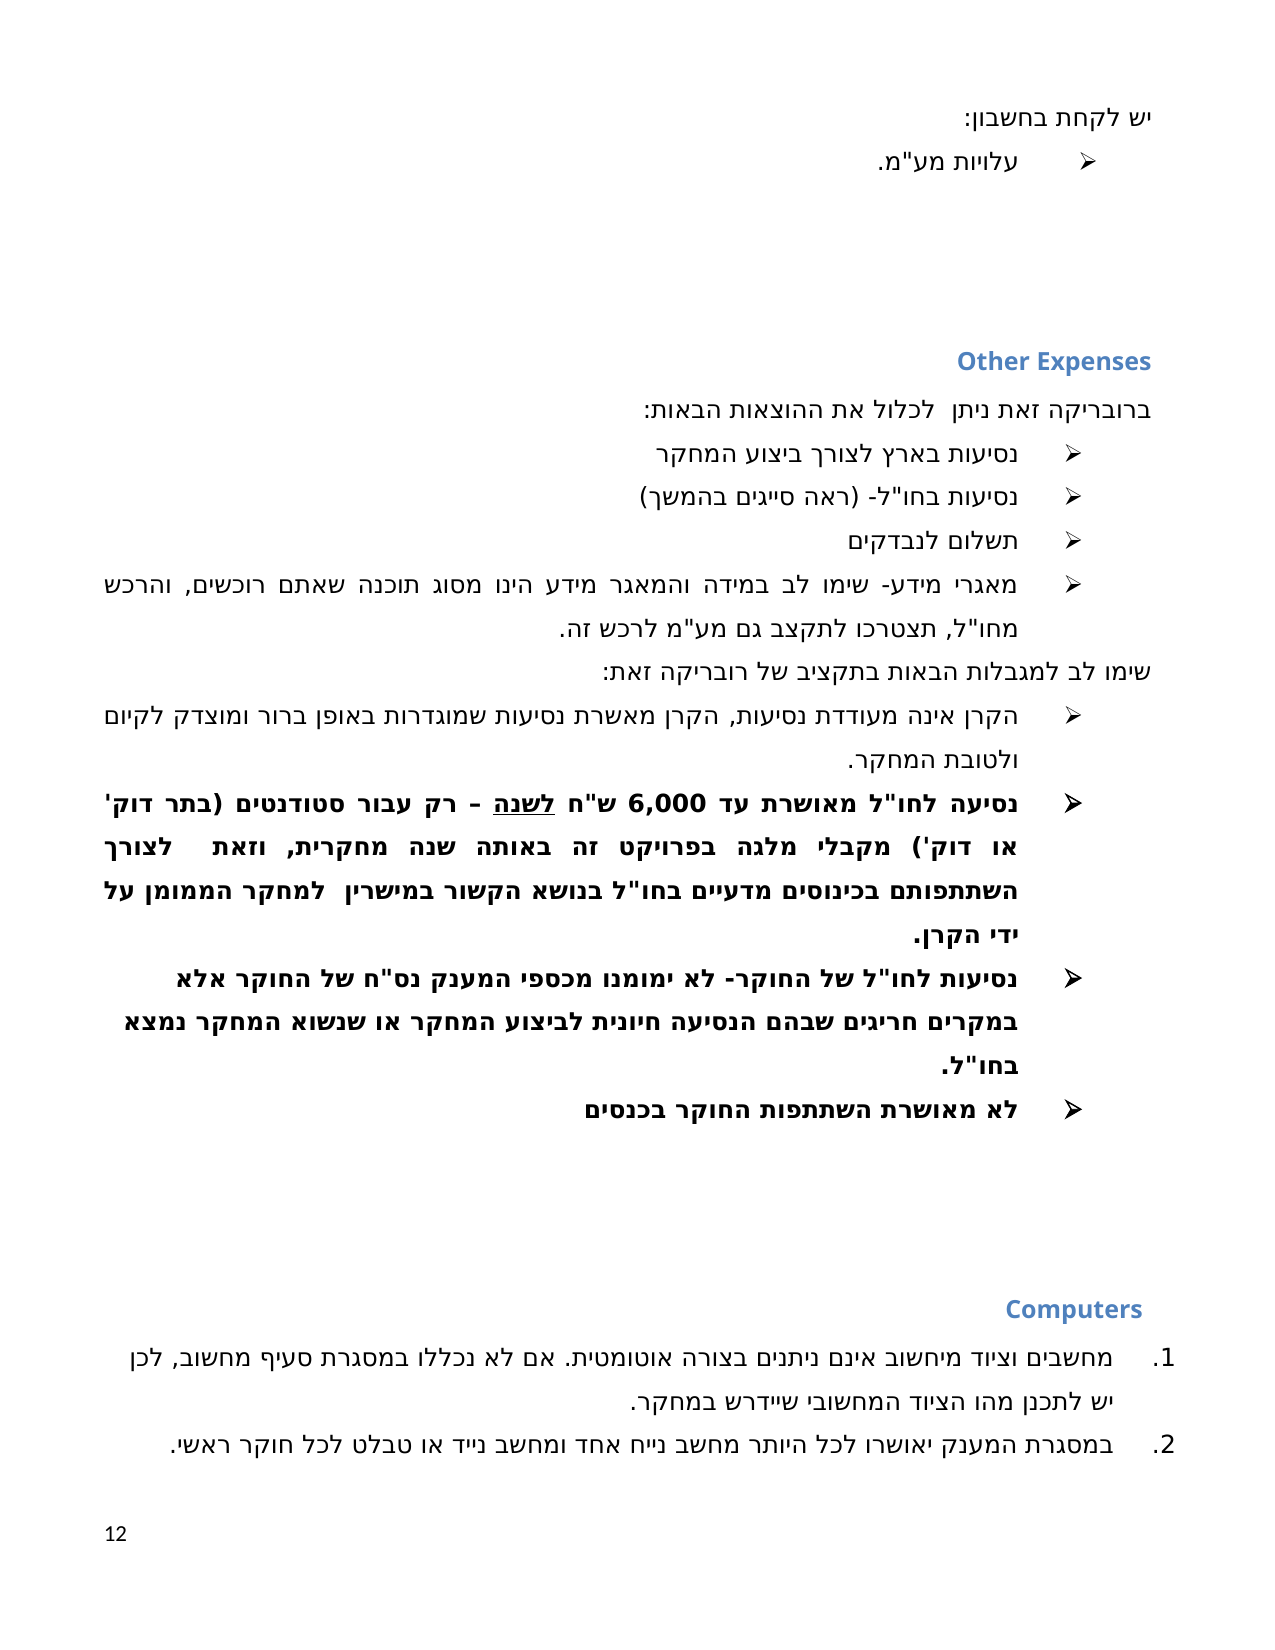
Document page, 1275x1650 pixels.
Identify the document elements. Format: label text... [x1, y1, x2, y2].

list נסיעה לחו"ל מאושרת עד 6,000 ש"ח לשנה – רק עבור סטודנטים (בתר דוק' או דוק') מקבלי מלגה בפרויקט זה באותה שנה מחקרית, וזאת לצורך השתתפותם בכינוסים מדעיים בחו"ל בנושא הקשור במישרין למחקר הממומן על ידי הקרן. [103, 789, 1063, 949]
text יש לקחת בחשבון: [103, 103, 1152, 133]
text ברובריקה זאת ניתן לכלול את ההוצאות הבאות: [103, 395, 1152, 424]
list נסיעות בחו"ל- (ראה סייגים בהמשך) [103, 483, 1063, 512]
list נסיעות לחו"ל של החוקר- לא ימומנו מכספי המענק נס"ח של החוקר אלא במקרים חריגים שבהם הנסיעה חיונית לביצוע המחקר או שנשוא המחקר נמצא בחו"ל. [103, 964, 1063, 1081]
list נסיעות בארץ לצורך ביצוע המחקר [103, 439, 1063, 468]
list מחשבים וציוד מיחשוב אינם ניתנים בצורה אוטומטית. אם לא נכללו במסגרת סעיף מחשוב, לכן יש לתכנן מהו הציוד המחשובי שיידרש במחקר. [103, 1343, 1152, 1416]
list במסגרת המענק יאושרו לכל היותר מחשב נייח אחד ומחשב נייד או טבלט לכל חוקר ראשי. [103, 1431, 1152, 1460]
list תשלום לנבדקים [103, 526, 1063, 556]
text שימו לב למגבלות הבאות בתקציב של רובריקה זאת: [103, 658, 1152, 687]
list הקרן אינה מעודדת נסיעות, הקרן מאשרת נסיעות שמוגדרות באופן ברור ומוצדק לקיום ולטובת המחקר. [103, 701, 1063, 774]
list מאגרי מידע- שימו לב במידה והמאגר מידע הינו מסוג תוכנה שאתם רוכשים, והרכש מחו"ל, תצטרכו לתקצב גם מע"מ לרכש זה. [103, 570, 1063, 643]
text Other Expenses [103, 344, 1152, 378]
text Computers [103, 1292, 1152, 1326]
list עלויות מע"מ. [103, 147, 1078, 176]
list לא מאושרת השתתפות החוקר בכנסים [103, 1095, 1063, 1124]
